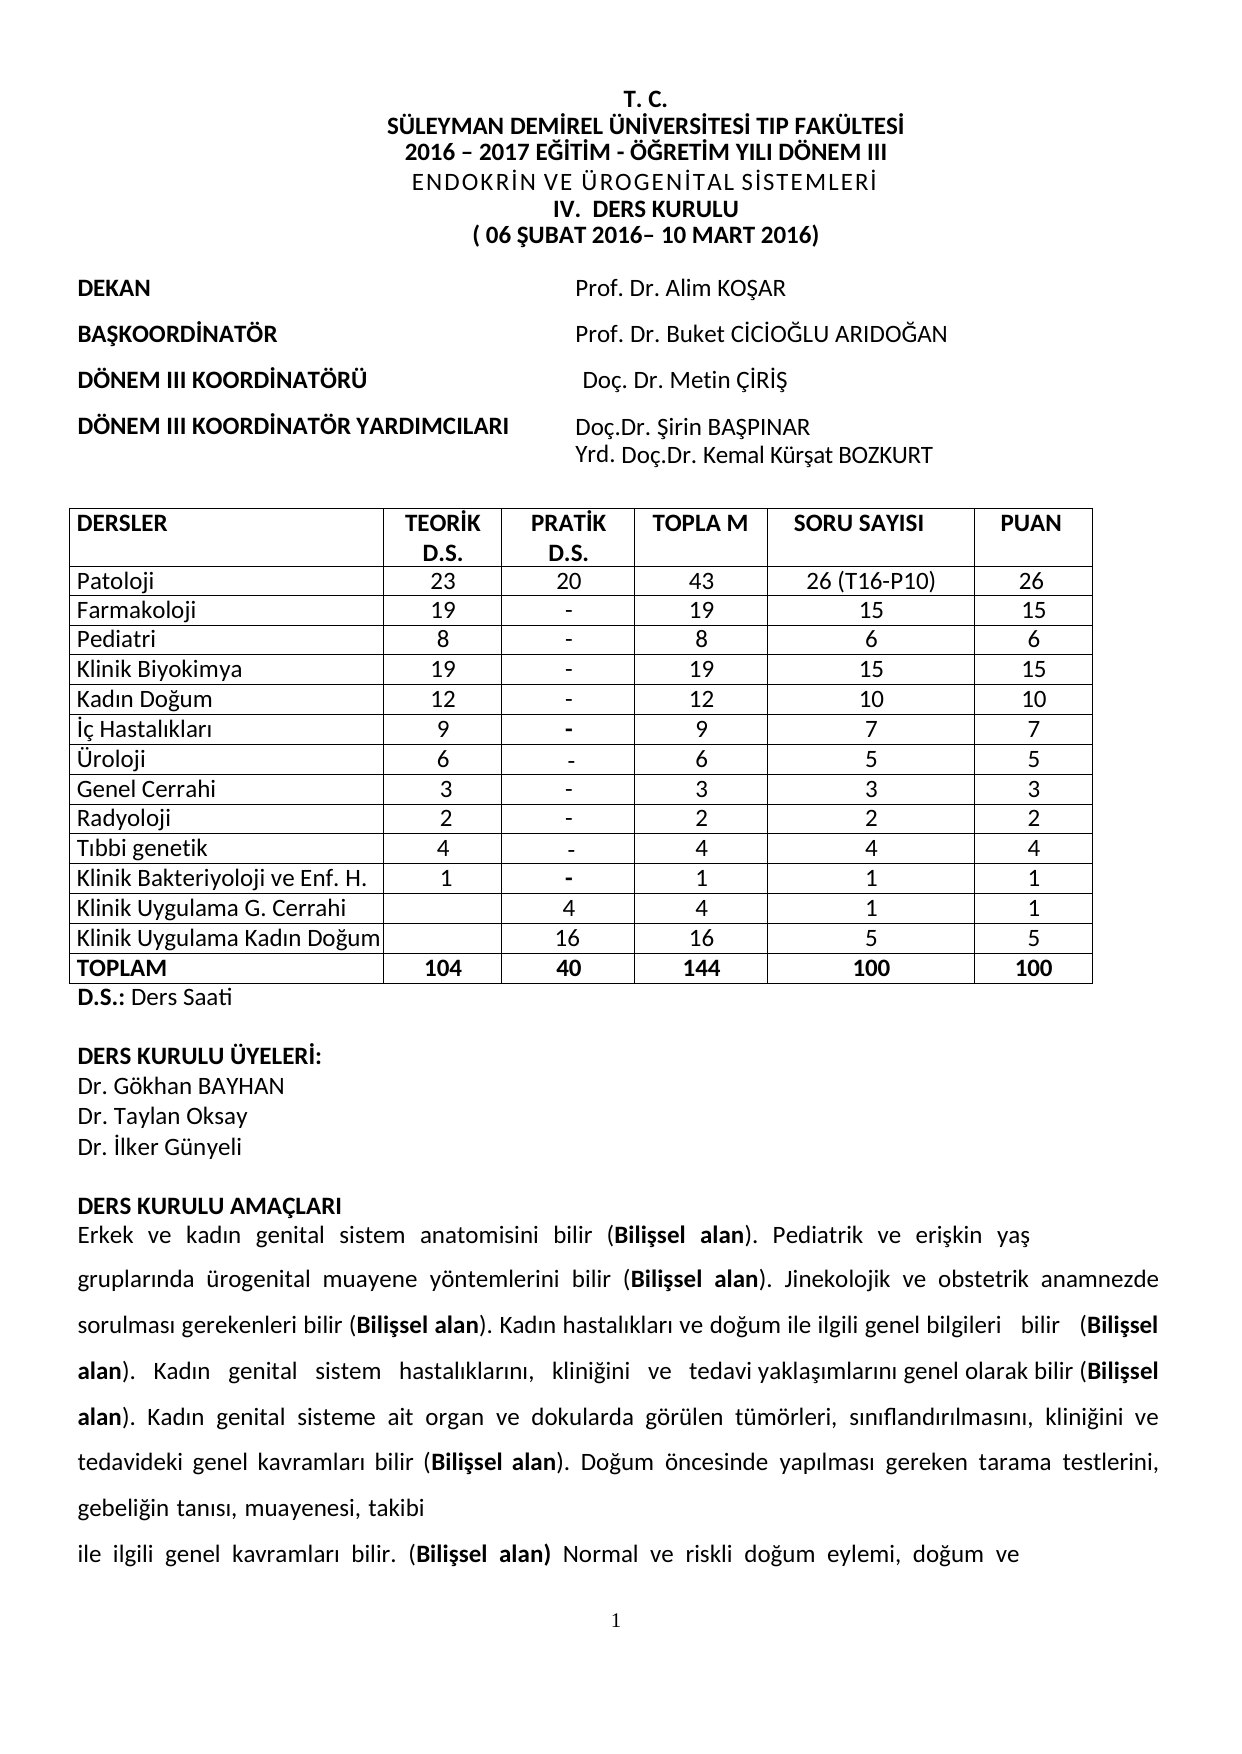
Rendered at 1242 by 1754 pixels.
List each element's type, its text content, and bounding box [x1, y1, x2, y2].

table_cell 100 [768, 954, 974, 982]
text DEKAN Prof. Dr. Alim KOŞAR [77, 272, 1086, 303]
table_cell 15 [975, 655, 1092, 684]
table_header TOPLA M [635, 509, 767, 566]
table_cell 10 [975, 685, 1092, 714]
text T. C. [566, 83, 725, 113]
table_cell 4 [635, 894, 767, 923]
text DÖNEM III KOORDİNATÖR YARDIMCILARI Doç.Dr. Şirin BAŞPINAR [77, 410, 1167, 442]
table_header TEORİK D.S. [384, 509, 501, 566]
table_cell 26 [975, 567, 1092, 595]
table_cell 15 [768, 596, 974, 624]
table_cell - [502, 655, 634, 684]
table_cell 1 [768, 864, 974, 893]
table_cell - [502, 685, 634, 714]
table_cell 6 [384, 745, 501, 774]
table_cell - [502, 626, 634, 654]
table_cell Farmakoloji [70, 596, 383, 624]
table_cell 12 [384, 685, 501, 714]
table_cell - [502, 715, 634, 744]
table_cell 12 [635, 685, 767, 714]
table_cell 1 [635, 864, 767, 893]
table_cell 2 [975, 805, 1092, 833]
table_cell 6 [635, 745, 767, 774]
table_cell - [502, 834, 634, 863]
text Yrd. Doç.Dr. Kemal Kürşat BOZKURT [515, 442, 1167, 467]
text DERS KURULU AMAÇLARI [77, 1190, 1167, 1221]
table_cell 40 [502, 954, 634, 982]
table_cell 4 [768, 834, 974, 863]
table_cell İç Hastalıkları [70, 715, 383, 744]
table_cell Üroloji [70, 745, 383, 774]
table_cell - [502, 745, 634, 774]
table_cell 19 [384, 655, 501, 684]
table_cell 4 [975, 834, 1092, 863]
table_cell 6 [768, 626, 974, 654]
table_cell Klinik Biyokimya [70, 655, 383, 684]
table_cell TOPLAM [70, 954, 383, 982]
table_cell Radyoloji [70, 805, 383, 833]
table_cell 23 [384, 567, 501, 595]
text DÖNEM III KOORDİNATÖRÜ Doç. Dr. Metin ÇİRİŞ [77, 364, 1086, 394]
table_cell 1 [975, 864, 1092, 893]
table_cell Klinik Uygulama Kadın Doğum [70, 924, 383, 952]
table_cell 7 [975, 715, 1092, 744]
table_cell 5 [768, 745, 974, 774]
text Dr. Gökhan BAYHAN [77, 1070, 494, 1101]
table_cell 10 [768, 685, 974, 714]
table_cell [384, 924, 501, 952]
text 2016 – 2017 EĞİTİM - ÖĞRETİM YILI DÖNEM III [394, 140, 897, 166]
table_cell 9 [384, 715, 501, 744]
table_cell 43 [635, 567, 767, 595]
table_cell 26 (T16-P10) [768, 567, 974, 595]
table_cell 16 [635, 924, 767, 952]
text BAŞKOORDİNATÖR Prof. Dr. Buket CİCİOĞLU ARIDOĞAN [77, 318, 1086, 349]
table_cell 20 [502, 567, 634, 595]
text gruplarında ürogenital muayene yöntemlerini bilir (Bilişsel alan). Jinekolojik ve obstetrik anamnezde sorulması gerekenleri bilir (Bilişsel alan). Kadın hastalıkları ve doğum ile ilgili genel bilgileri bilir (Bilişsel alan). Kadın genital sistem hastalıklarını, kliniğini ve tedavi yaklaşımlarını genel olarak bilir (Bilişsel alan). Kadın genital sisteme ait organ ve dokularda görülen tümörleri, sınıflandırılmasını, kliniğini ve tedavideki genel kavramları bilir (Bilişsel alan). Doğum öncesinde yapılması gereken tarama testlerini, gebeliğin tanısı, muayenesi, takibi [77, 1264, 1159, 1523]
table_cell 15 [975, 596, 1092, 624]
text ile ilgili genel kavramları bilir. (Bilişsel alan) Normal ve riskli doğum eylemi, doğum ve [77, 1538, 1167, 1567]
table_cell - [502, 805, 634, 833]
table_cell 2 [384, 805, 501, 833]
table_cell 4 [384, 834, 501, 863]
table_header SORU SAYISI [768, 509, 974, 566]
table_cell 5 [975, 924, 1092, 952]
table_cell Pediatri [70, 626, 383, 654]
table_cell 8 [635, 626, 767, 654]
table_cell 6 [975, 626, 1092, 654]
table_cell - [502, 596, 634, 624]
table_cell 16 [502, 924, 634, 952]
table_cell 5 [975, 745, 1092, 774]
table_cell 3 [975, 775, 1092, 803]
table_cell 2 [768, 805, 974, 833]
table_header DERSLER [70, 509, 383, 566]
table_cell Kadın Doğum [70, 685, 383, 714]
table_cell 19 [635, 596, 767, 624]
table_header PUAN [975, 509, 1092, 566]
table_cell 19 [384, 596, 501, 624]
table_cell 1 [768, 894, 974, 923]
table_cell 9 [635, 715, 767, 744]
table_cell 3 [635, 775, 767, 803]
table_cell 3 [768, 775, 974, 803]
table_cell 5 [768, 924, 974, 952]
table_cell 8 [384, 626, 501, 654]
table_cell 100 [975, 954, 1092, 982]
text SÜLEYMAN DEMİREL ÜNİVERSİTESİ TIP FAKÜLTESİ [384, 113, 907, 140]
table_cell [384, 894, 501, 923]
table_cell 4 [502, 894, 634, 923]
table_cell Klinik Uygulama G. Cerrahi [70, 894, 383, 923]
text Dr. İlker Günyeli [77, 1131, 494, 1161]
text D.S.: Ders Saati [77, 983, 1167, 1011]
table_cell Genel Cerrahi [70, 775, 383, 803]
table_cell 7 [768, 715, 974, 744]
table_cell 2 [635, 805, 767, 833]
table_cell Klinik Bakteriyoloji ve Enf. H. [70, 864, 383, 893]
table_cell Tıbbi genetik [70, 834, 383, 863]
text DERS KURULU ÜYELERİ: [77, 1040, 494, 1070]
table_cell - [502, 864, 634, 893]
text ENDOKRİN VE ÜROGENİTAL SİSTEMLERİ [177, 166, 1110, 197]
table_cell 104 [384, 954, 501, 982]
table_cell 1 [384, 864, 501, 893]
table_cell 15 [768, 655, 974, 684]
table_cell 144 [635, 954, 767, 982]
text Erkek ve kadın genital sistem anatomisini bilir (Bilişsel alan). Pediatrik ve erişkin yaş [77, 1221, 1167, 1249]
text IV. DERS KURULU [486, 197, 805, 223]
table_cell - [502, 775, 634, 803]
table_cell Patoloji [70, 567, 383, 595]
table_cell 19 [635, 655, 767, 684]
text ( 06 ŞUBAT 2016– 10 MART 2016) [418, 223, 873, 249]
table_cell 3 [384, 775, 501, 803]
table_cell 4 [635, 834, 767, 863]
table_cell 1 [975, 894, 1092, 923]
text Dr. Taylan Oksay [77, 1101, 494, 1131]
table_header PRATİK D.S. [502, 509, 634, 566]
